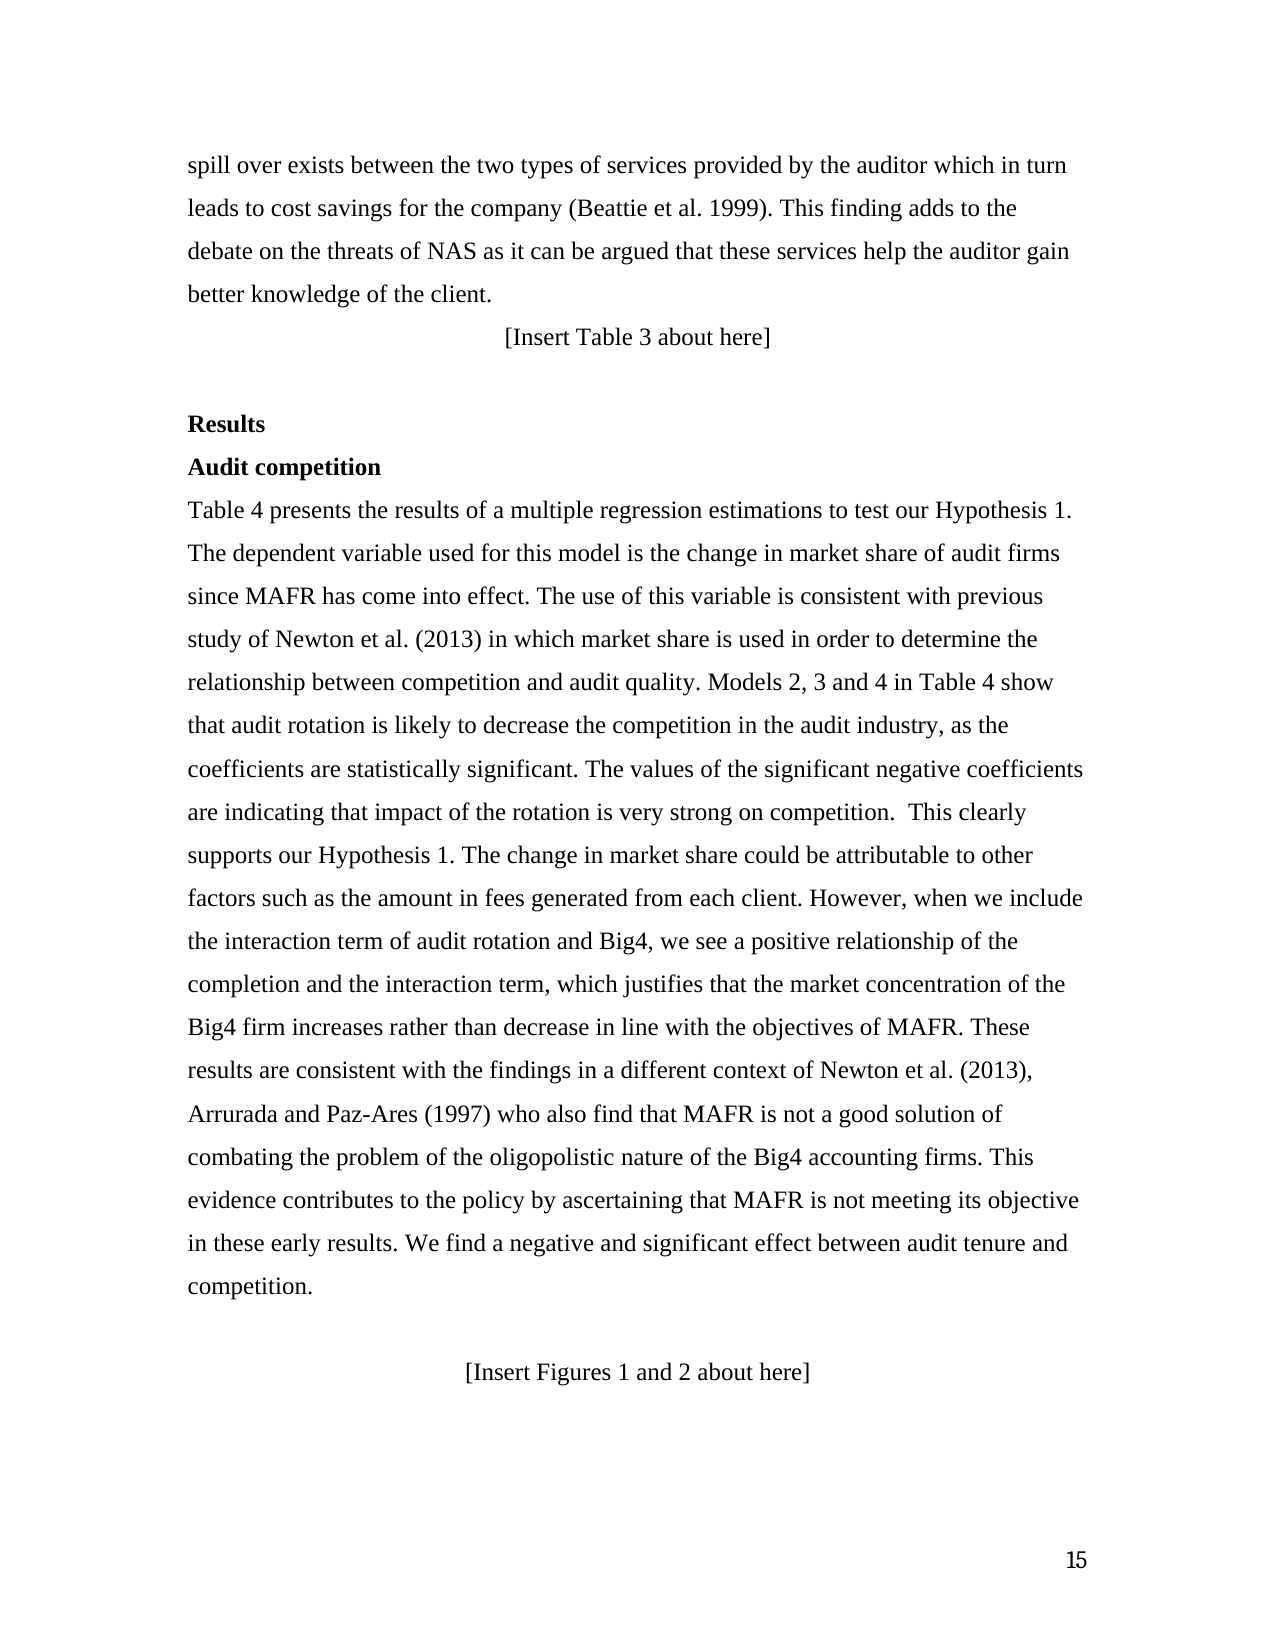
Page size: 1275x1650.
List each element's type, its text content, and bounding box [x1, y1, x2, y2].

text [Insert Figures 1 and 2 about here] [187, 1357, 1087, 1386]
text [Insert Table 3 about here] [187, 322, 1087, 351]
text Results [187, 409, 1087, 437]
text Table 4 presents the results of a multiple regression estimations to test our Hypothesis 1. The dependent variable used for this model is the change in market share of audit firms since MAFR has come into effect. The use of this variable is consistent with previous study of Newton et al. (2013) in which market share is used in order to determine the relationship between competition and audit quality. Models 2, 3 and 4 in Table 4 show that audit rotation is likely to decrease the competition in the audit industry, as the coefficients are statistically significant. The values of the significant negative coefficients are indicating that impact of the rotation is very strong on competition. This clearly supports our Hypothesis 1. The change in market share could be attributable to other factors such as the amount in fees generated from each client. However, when we include the interaction term of audit rotation and Big4, we see a positive relationship of the completion and the interaction term, which justifies that the market concentration of the Big4 firm increases rather than decrease in line with the objectives of MAFR. These results are consistent with the findings in a different context of Newton et al. (2013), Arrurada and Paz-Ares (1997) who also find that MAFR is not a good solution of combating the problem of the oligopolistic nature of the Big4 accounting firms. This evidence contributes to the policy by ascertaining that MAFR is not meeting its objective in these early results. We find a negative and significant effect between audit tenure and competition. [187, 495, 1087, 1300]
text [187, 150, 1087, 308]
text Audit competition [187, 452, 1087, 481]
